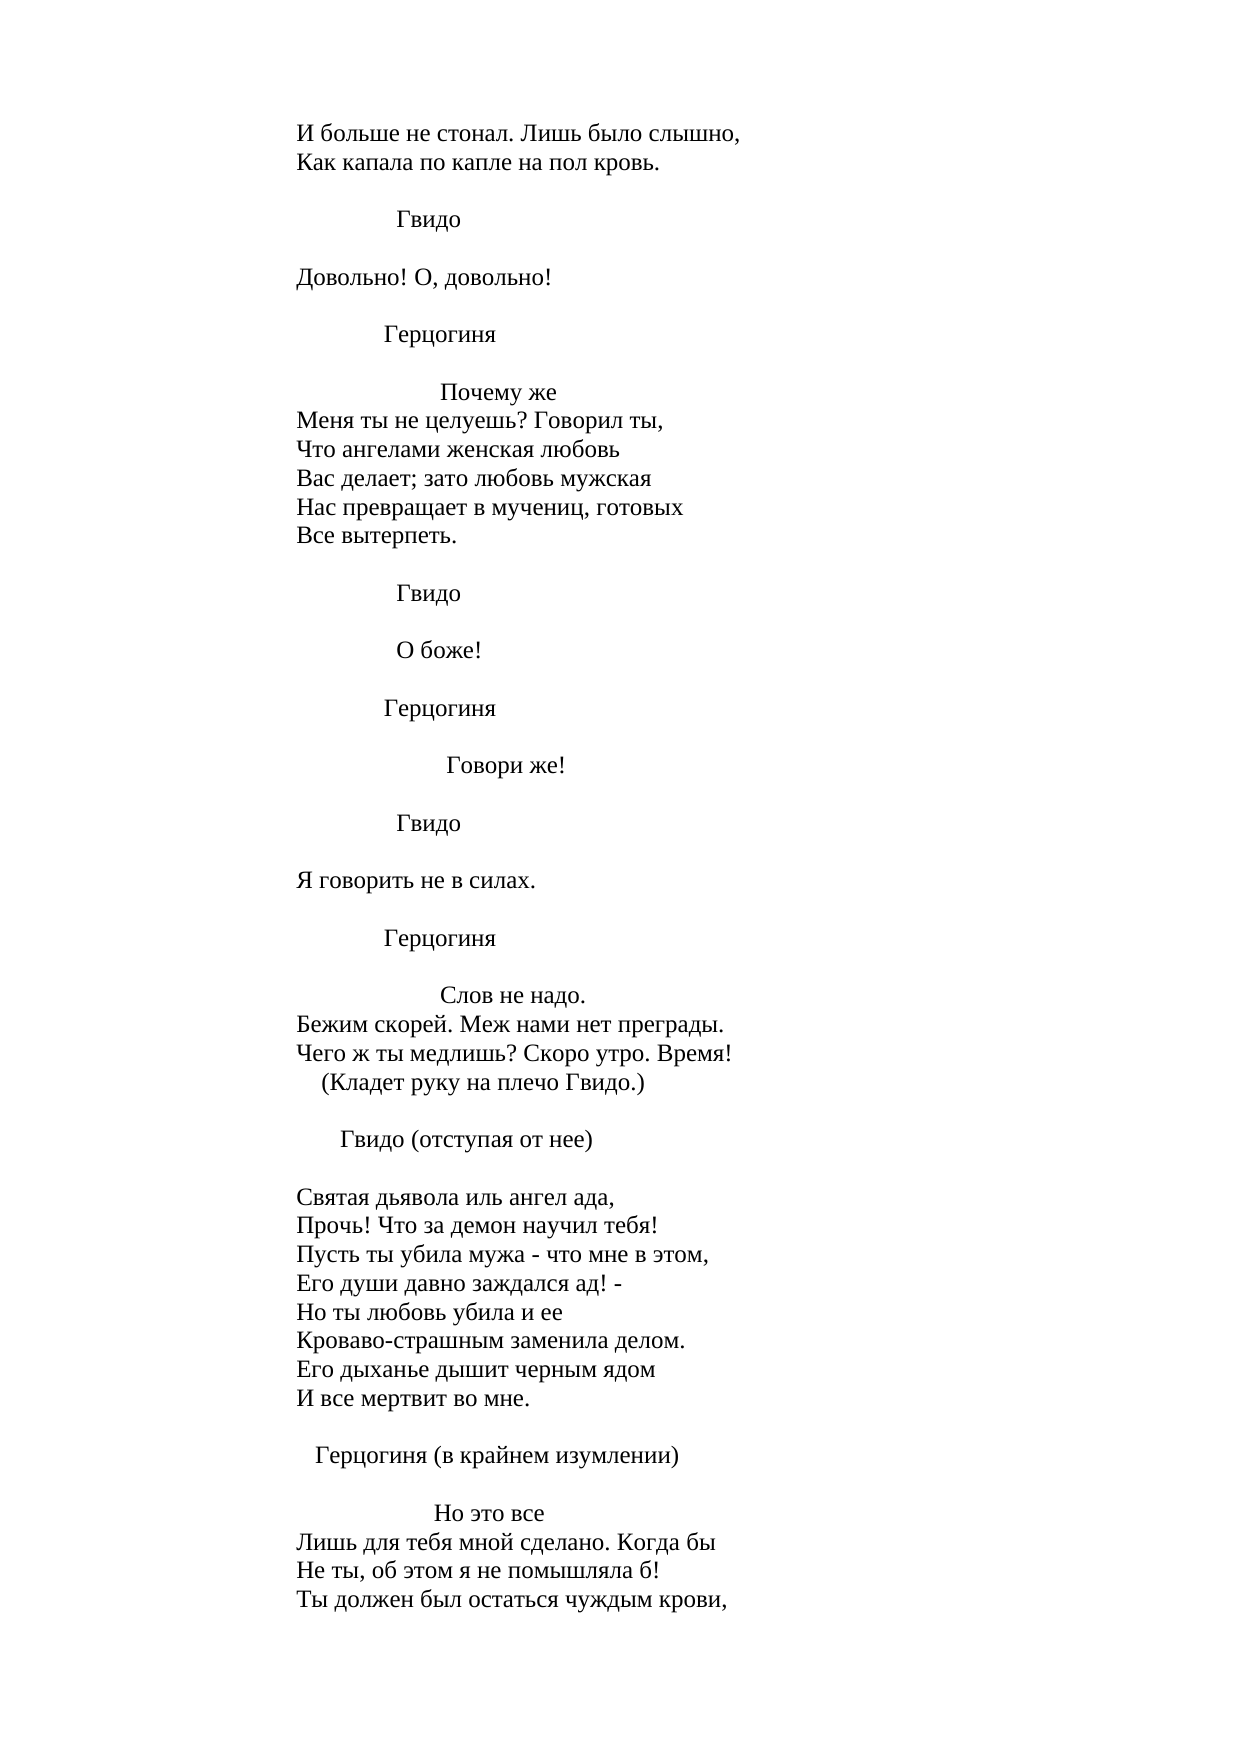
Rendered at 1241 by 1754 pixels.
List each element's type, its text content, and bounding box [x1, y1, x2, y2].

text Нас превращает в мучениц, готовых [177, 492, 1152, 521]
text Герцогиня [177, 923, 1152, 952]
text Чего ж ты медлишь? Скоро утро. Время! [177, 1038, 1152, 1067]
text Все вытерпеть. [177, 521, 1152, 549]
text Вас делает; зато любовь мужская [177, 463, 1152, 492]
text Герцогиня [177, 693, 1152, 722]
text Гвидо [177, 808, 1152, 837]
text Как капала по капле на пол кровь. [177, 147, 1152, 176]
text Но это все [177, 1498, 1152, 1527]
text Пусть ты убила мужа - что мне в этом, [177, 1239, 1152, 1268]
text И больше не стонал. Лишь было слышно, [177, 118, 1152, 147]
text Герцогиня [177, 319, 1152, 348]
text Ты должен был остаться чуждым крови, [177, 1584, 1152, 1613]
text (Кладет руку на плечо Гвидо.) [177, 1067, 1152, 1096]
text Бежим скорей. Меж нами нет преграды. [177, 1009, 1152, 1038]
text Святая дьявола иль ангел ада, [177, 1182, 1152, 1211]
text Гвидо [177, 204, 1152, 233]
text О боже! [177, 636, 1152, 664]
text Слов не надо. [177, 981, 1152, 1009]
text Я говорить не в силах. [177, 866, 1152, 894]
text Меня ты не целуешь? Говорил ты, [177, 406, 1152, 434]
text Но ты любовь убила и ее [177, 1297, 1152, 1326]
text Говори же! [177, 751, 1152, 779]
text Его дыханье дышит черным ядом [177, 1354, 1152, 1383]
text Лишь для тебя мной сделано. Когда бы [177, 1527, 1152, 1556]
text Герцогиня (в крайнем изумлении) [177, 1441, 1152, 1469]
text Прочь! Что за демон научил тебя! [177, 1211, 1152, 1239]
text Почему же [177, 377, 1152, 406]
text Его души давно заждался ад! - [177, 1268, 1152, 1297]
text Не ты, об этом я не помышляла б! [177, 1556, 1152, 1584]
text И все мертвит во мне. [177, 1383, 1152, 1412]
text Что ангелами женская любовь [177, 434, 1152, 463]
text Кроваво-страшным заменила делом. [177, 1326, 1152, 1354]
text Довольно! О, довольно! [177, 262, 1152, 291]
text Гвидо [177, 578, 1152, 607]
text Гвидо (отступая от нее) [177, 1124, 1152, 1153]
